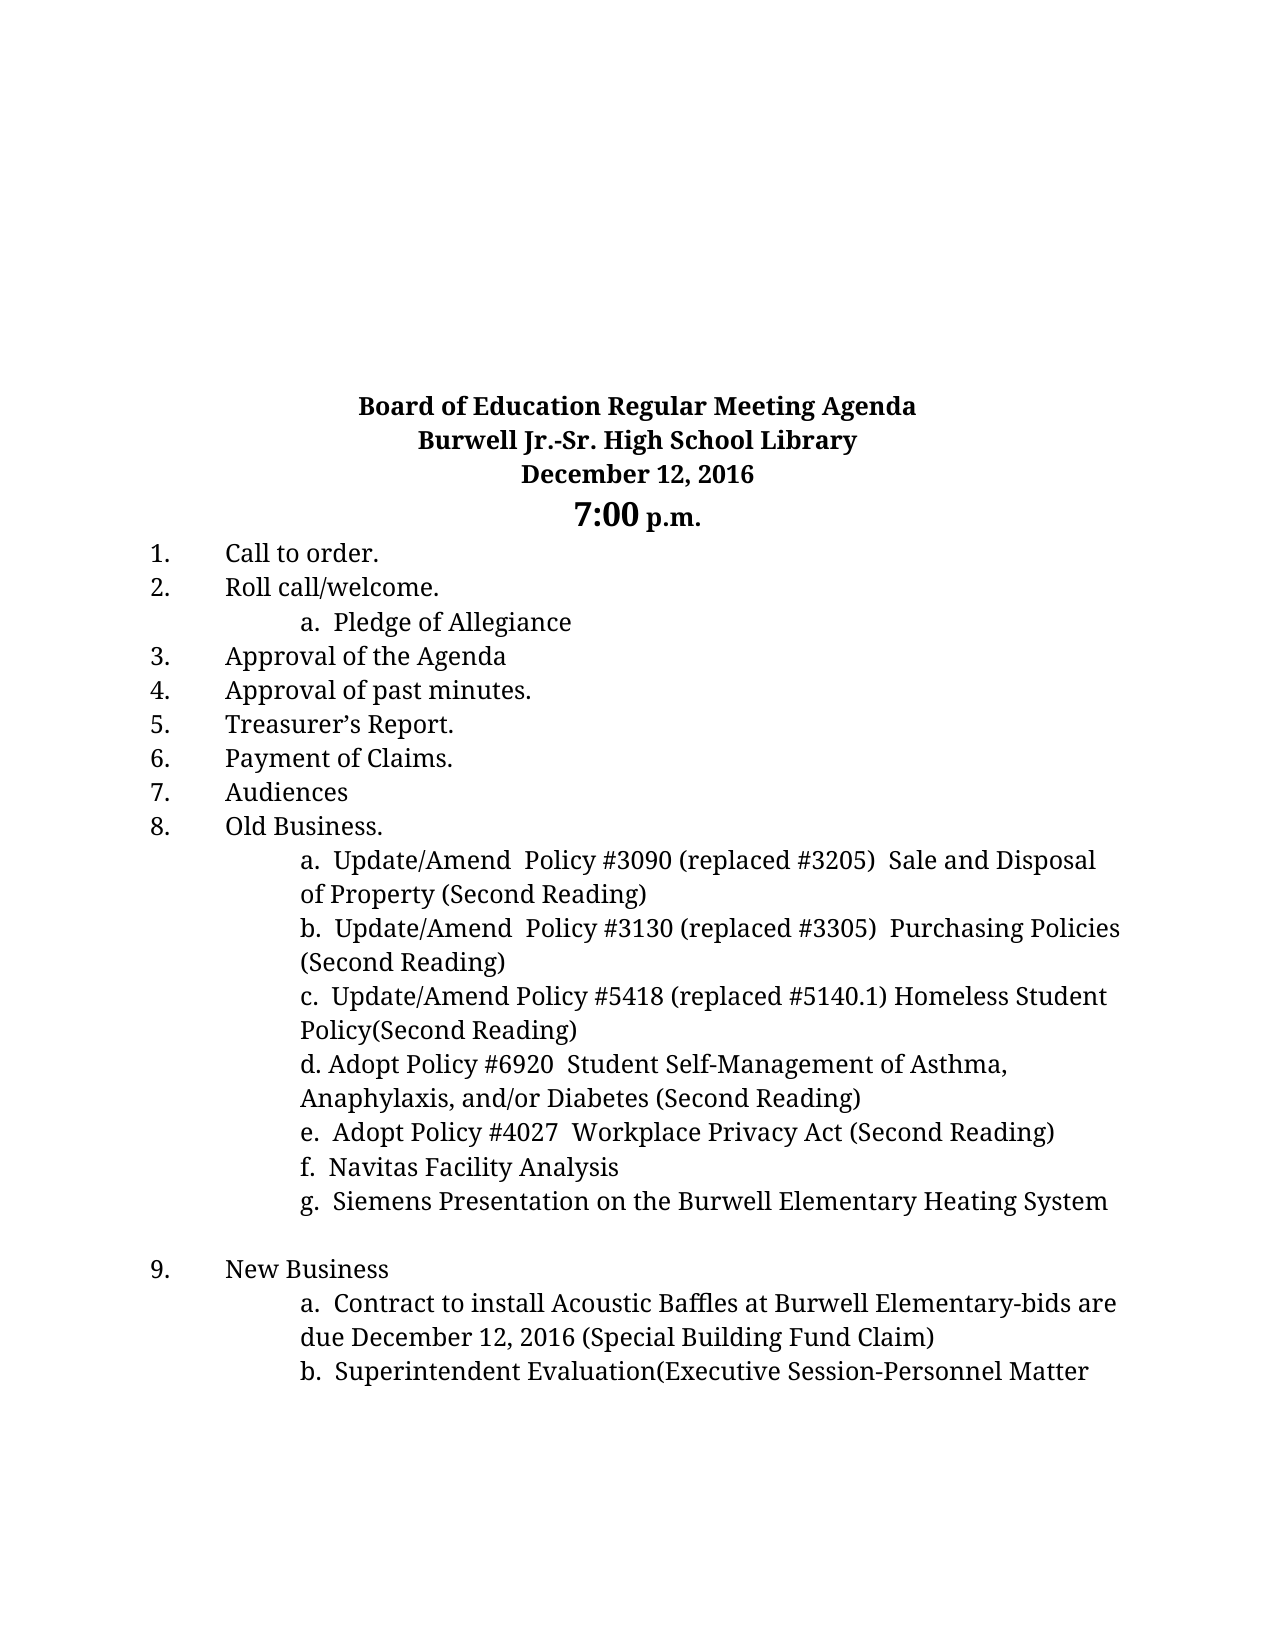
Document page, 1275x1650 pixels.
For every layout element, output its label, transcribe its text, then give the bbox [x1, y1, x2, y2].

text 2. Roll call/welcome. [150, 570, 1125, 604]
text g. Siemens Presentation on the Burwell Elementary Heating System [300, 1183, 1125, 1217]
text 7:00 p.m. [150, 491, 1125, 536]
text 7. Audiences [150, 774, 1125, 808]
text f. Navitas Facility Analysis [300, 1149, 1125, 1183]
text 4. Approval of past minutes. [150, 672, 1125, 706]
text Board of Education Regular Meeting Agenda [150, 388, 1125, 422]
text 1. Call to order. [150, 536, 1125, 570]
text c. Update/Amend Policy #5418 (replaced #5140.1) Homeless Student Policy(Second Reading) [300, 979, 1125, 1047]
text a. Contract to install Acoustic Baffles at Burwell Elementary-bids are due December 12, 2016 (Special Building Fund Claim) [300, 1285, 1125, 1353]
text 5. Treasurer’s Report. [150, 706, 1125, 740]
text 9. New Business [150, 1251, 1125, 1285]
text Library [150, 422, 1125, 457]
text a. Update/Amend Policy #3090 (replaced #3205) Sale and Disposal of Property (Second Reading) [300, 843, 1125, 911]
text a. Pledge of Allegiance [150, 604, 1125, 638]
text 6. Payment of Claims. [150, 740, 1125, 774]
text d. Adopt Policy #6920 Student Self-Management of Asthma, Anaphylaxis, and/or Diabetes (Second Reading) [300, 1047, 1125, 1115]
text b. Superintendent Evaluation(Executive Session-Personnel Matter [300, 1353, 1125, 1422]
text 3. Approval of the Agenda [150, 638, 1125, 672]
text e. Adopt Policy #4027 Workplace Privacy Act (Second Reading) [300, 1115, 1125, 1149]
text b. Update/Amend Policy #3130 (replaced #3305) Purchasing Policies (Second Reading) [300, 911, 1125, 979]
text 8. Old Business. [150, 808, 1125, 843]
text December 12, 2016 [150, 457, 1125, 491]
